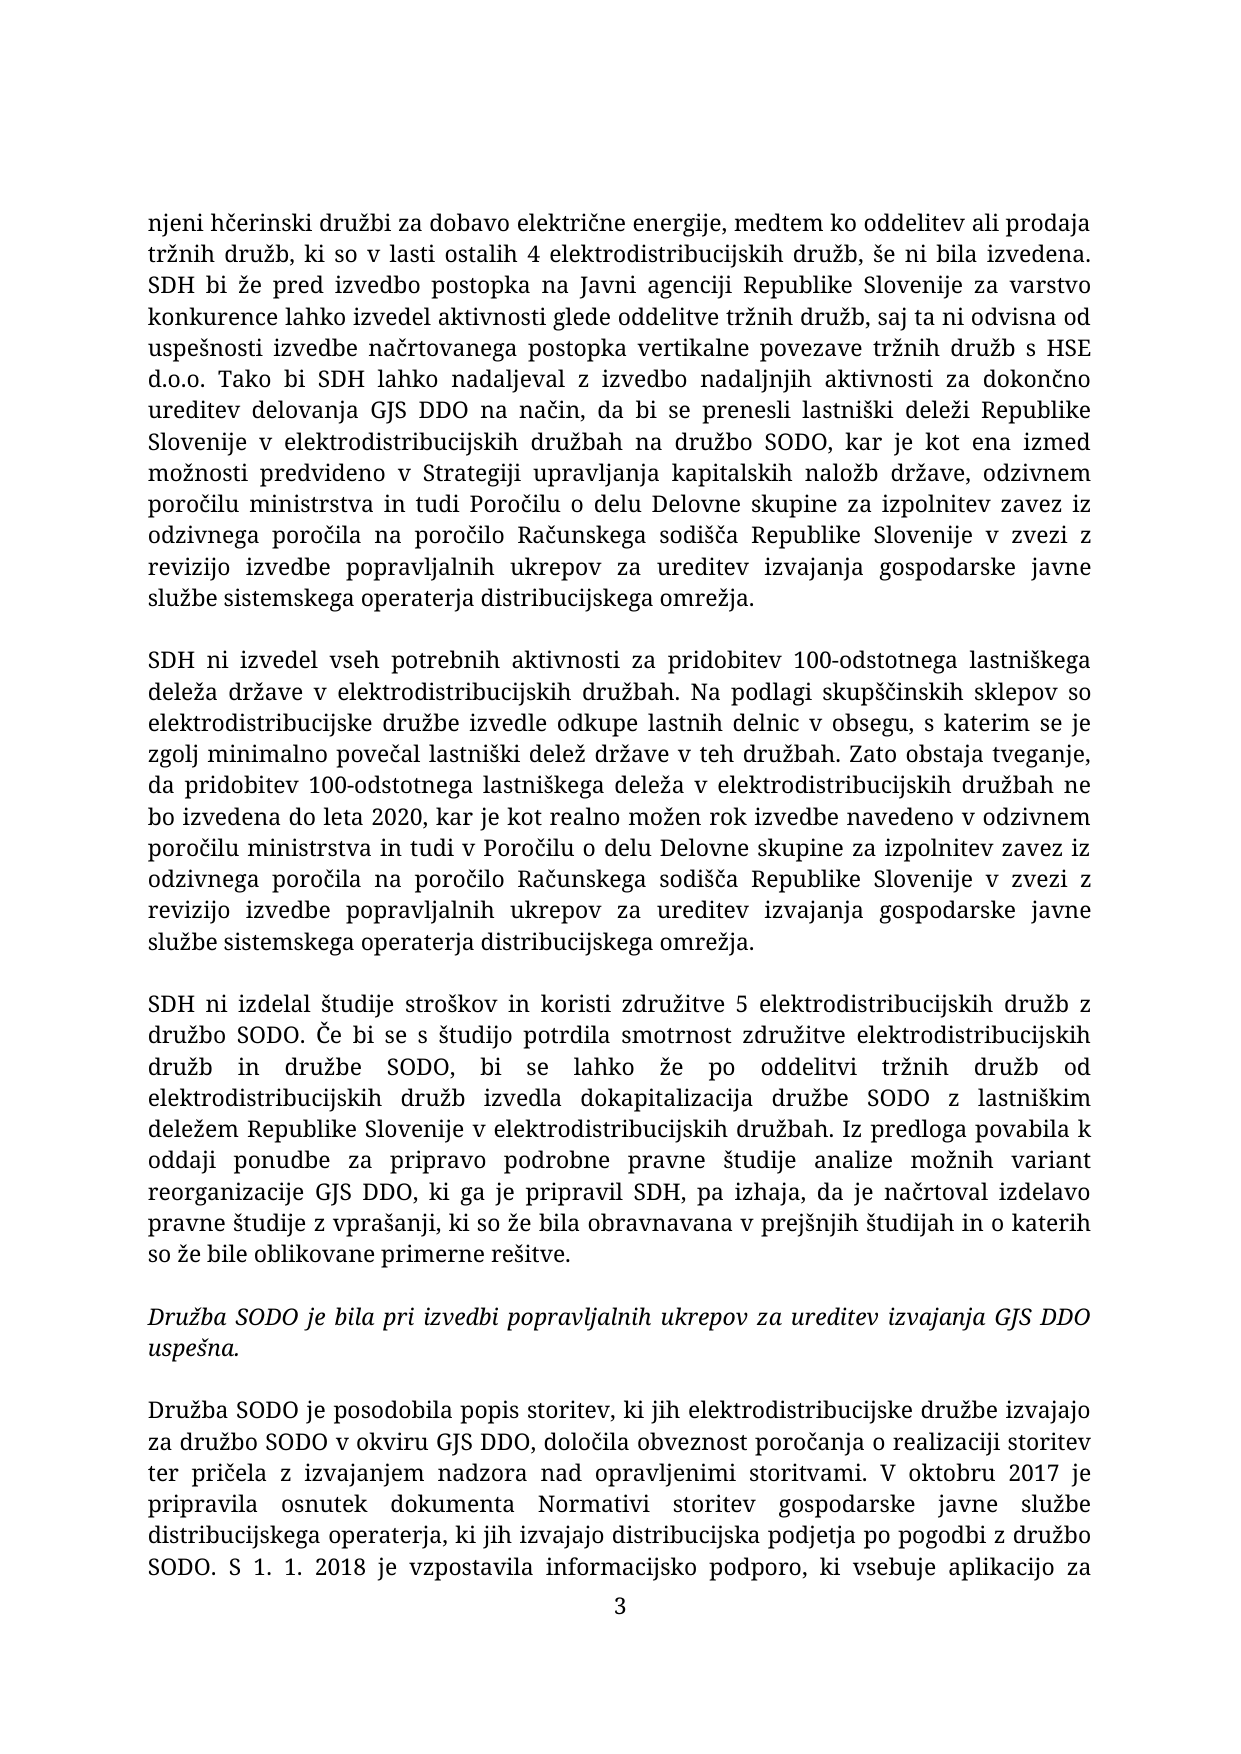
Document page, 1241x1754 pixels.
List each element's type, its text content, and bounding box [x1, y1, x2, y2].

text SDH ni izvedel vseh potrebnih aktivnosti za pridobitev 100-odstotnega lastniškega deleža države v elektrodistribucijskih družbah. Na podlagi skupščinskih sklepov so elektrodistribucijske družbe izvedle odkupe lastnih delnic v obsegu, s katerim se je zgolj minimalno povečal lastniški delež države v teh družbah. Zato obstaja tveganje, da pridobitev 100-odstotnega lastniškega deleža v elektrodistribucijskih družbah ne bo izvedena do leta 2020, kar je kot realno možen rok izvedbe navedeno v odzivnem poročilu ministrstva in tudi v Poročilu o delu Delovne skupine za izpolnitev zavez iz odzivnega poročila na poročilo Računskega sodišča Republike Slovenije v zvezi z revizijo izvedbe popravljalnih ukrepov za ureditev izvajanja gospodarske javne službe sistemskega operaterja distribucijskega omrežja. [148, 644, 1092, 957]
text SDH ni izdelal študije stroškov in koristi združitve 5 elektrodistribucijskih družb z družbo SODO. Če bi se s študijo potrdila smotrnost združitve elektrodistribucijskih družb in družbe SODO, bi se lahko že po oddelitvi tržnih družb od elektrodistribucijskih družb izvedla dokapitalizacija družbe SODO z lastniškim deležem Republike Slovenije v elektrodistribucijskih družbah. Iz predloga povabila k oddaji ponudbe za pripravo podrobne pravne študije analize možnih variant reorganizacije GJS DDO, ki ga je pripravil SDH, pa izhaja, da je načrtoval izdelavo pravne študije z vprašanji, ki so že bila obravnavana v prejšnjih študijah in o katerih so že bile oblikovane primerne rešitve. [148, 988, 1092, 1269]
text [148, 207, 1092, 613]
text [148, 1394, 1092, 1582]
text Družba SODO je bila pri izvedbi popravljalnih ukrepov za ureditev izvajanja GJS DDO uspešna. [148, 1301, 1092, 1363]
